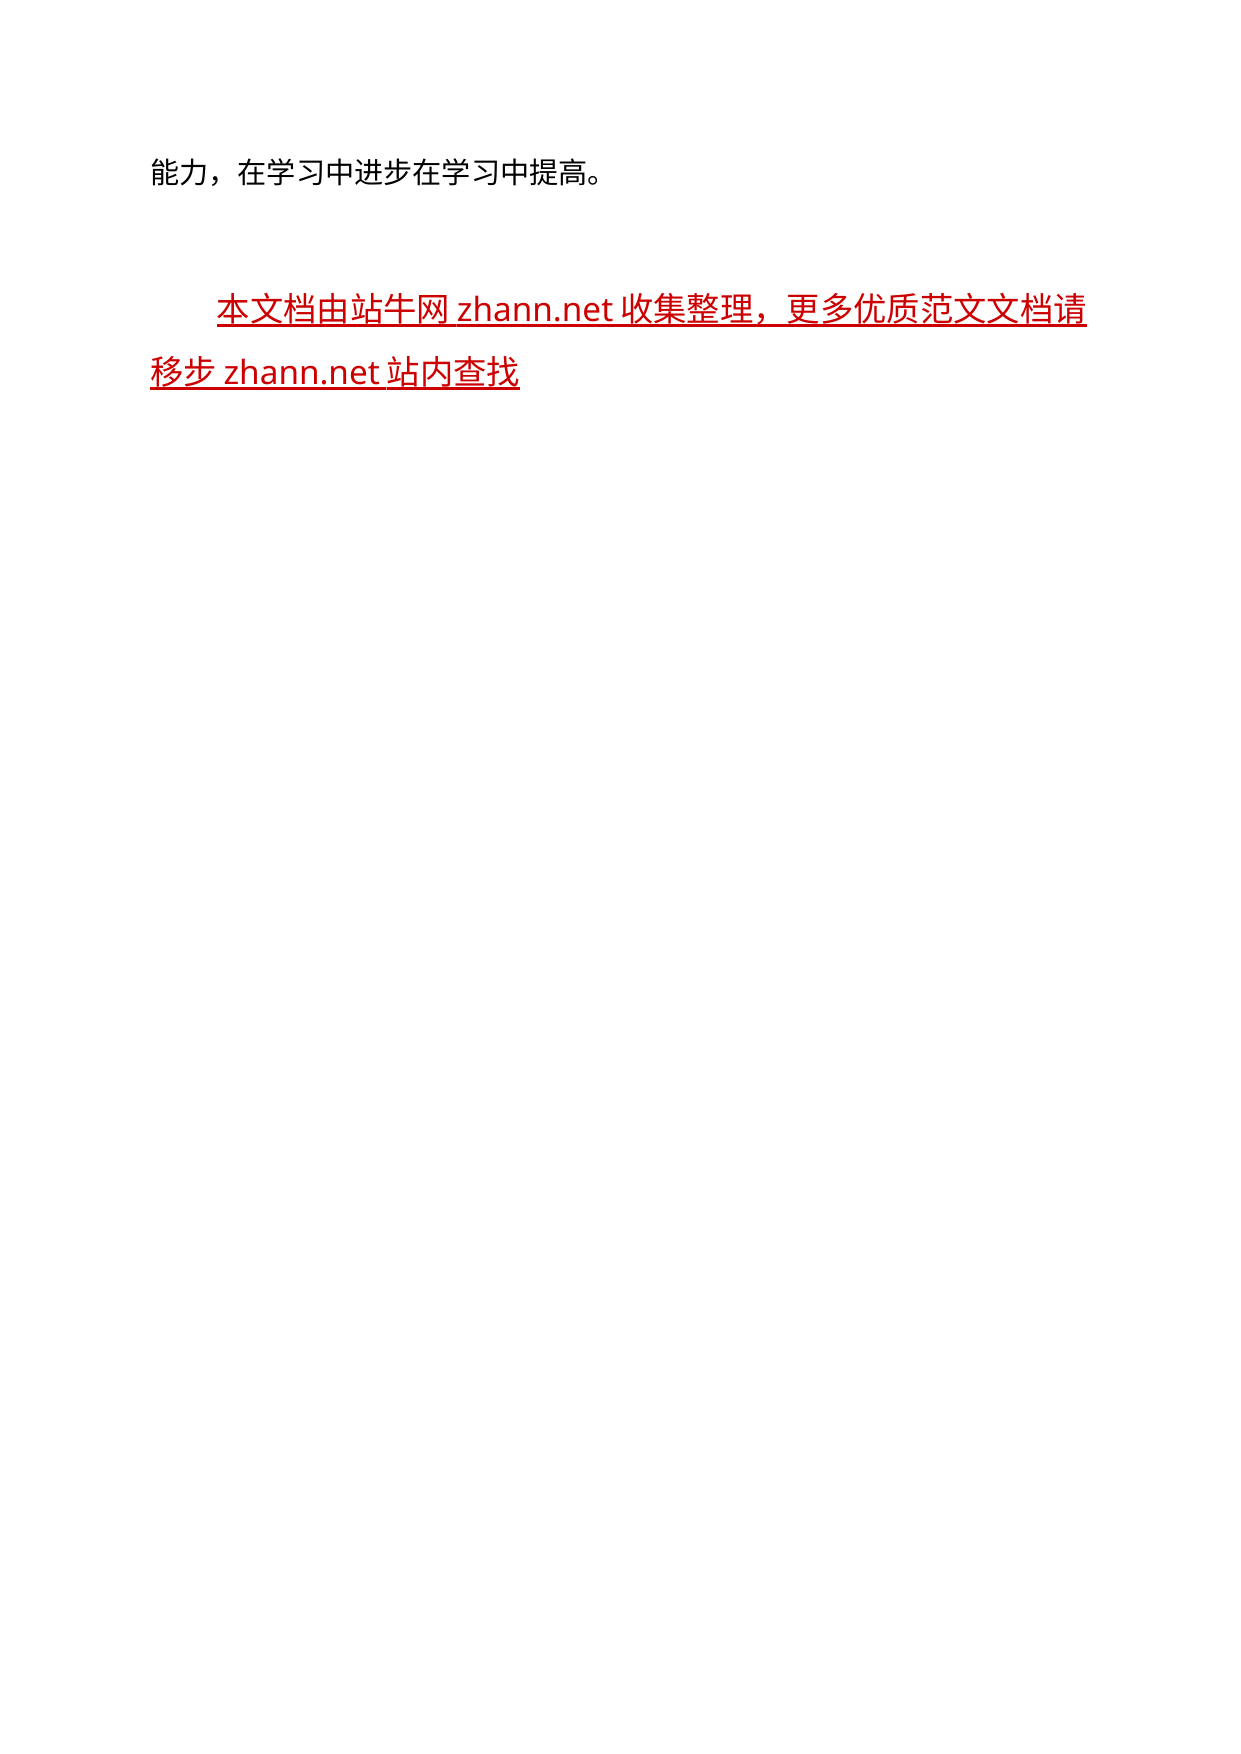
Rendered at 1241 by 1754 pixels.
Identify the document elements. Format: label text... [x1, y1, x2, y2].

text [150, 150, 1090, 192]
text 本文档由站牛网zhann.net收集整理，更多优质范文文档请移步zhann.net站内查找 [150, 283, 1090, 394]
